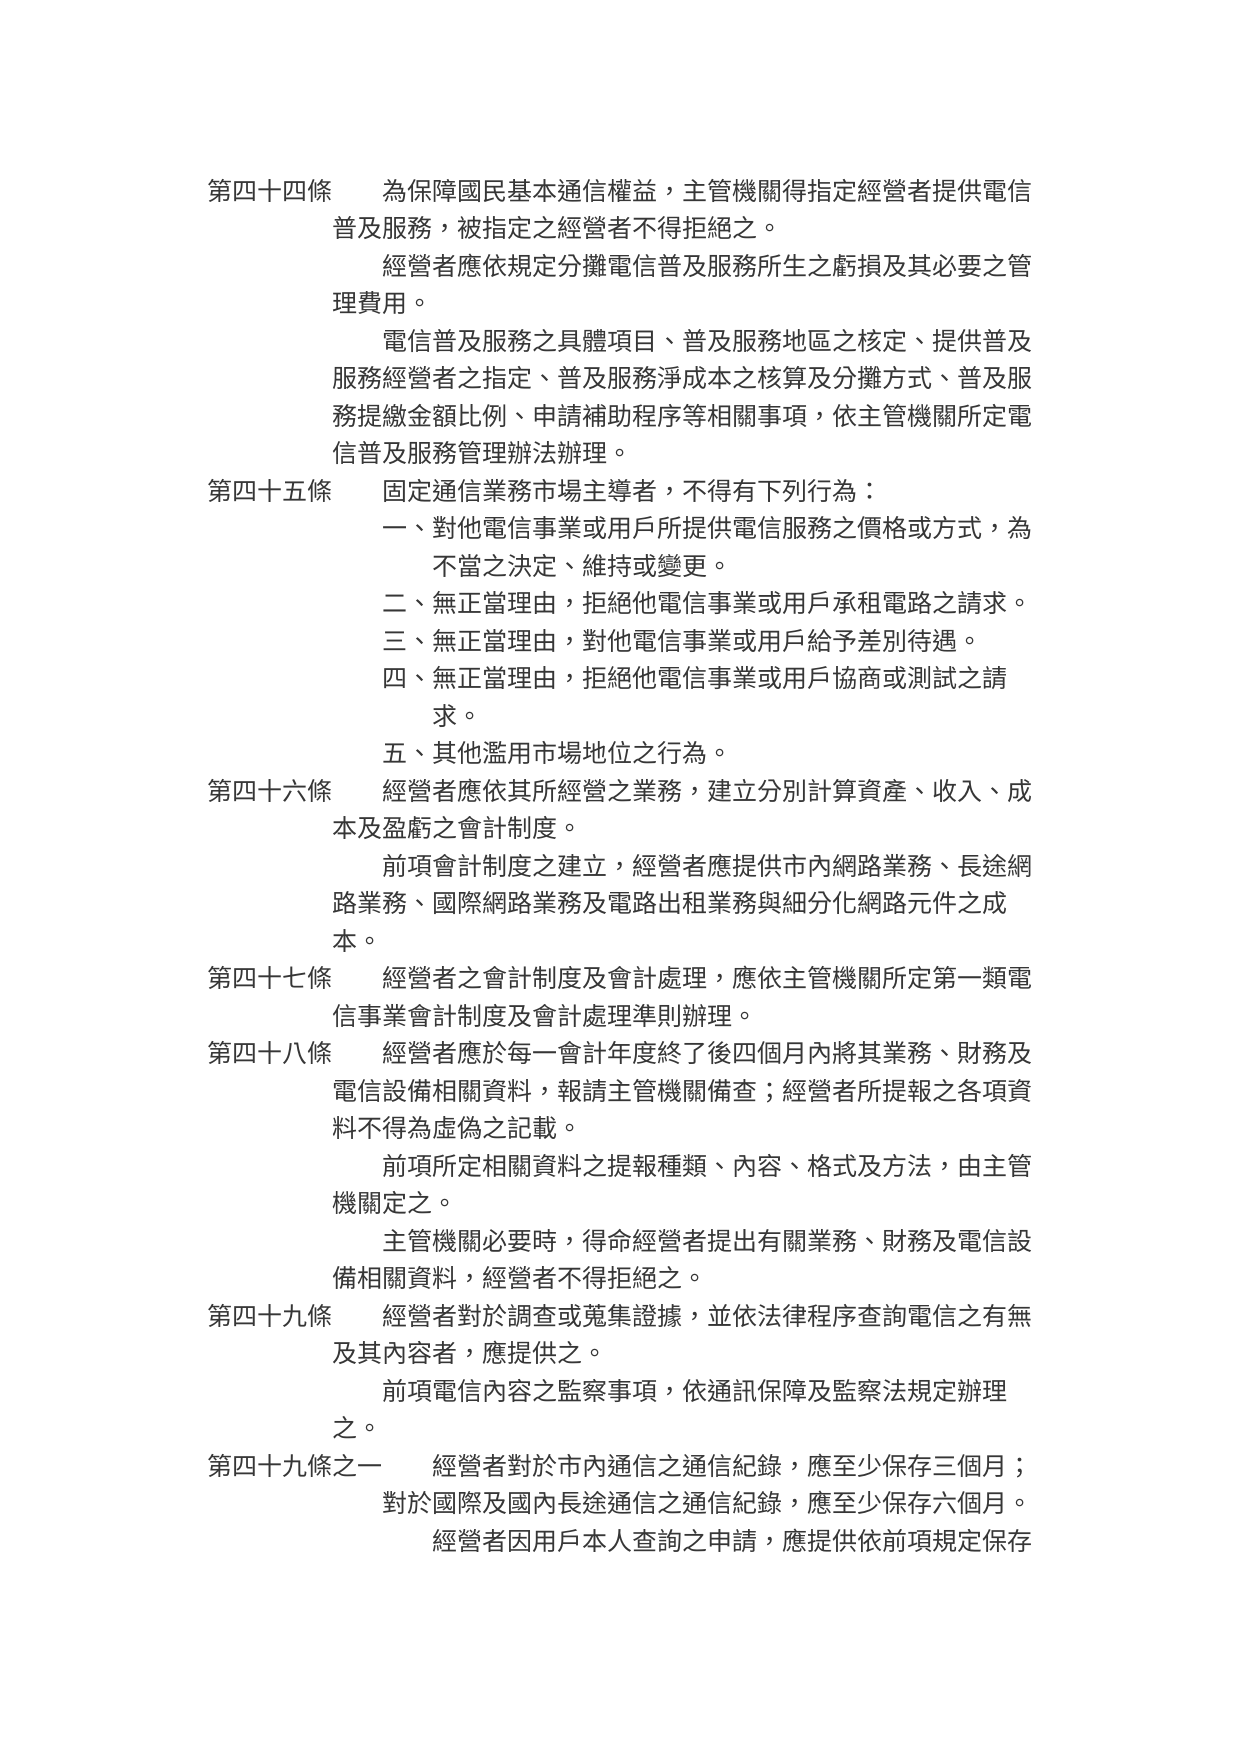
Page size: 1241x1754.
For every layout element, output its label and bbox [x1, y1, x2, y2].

table_cell [196, 165, 1044, 1564]
